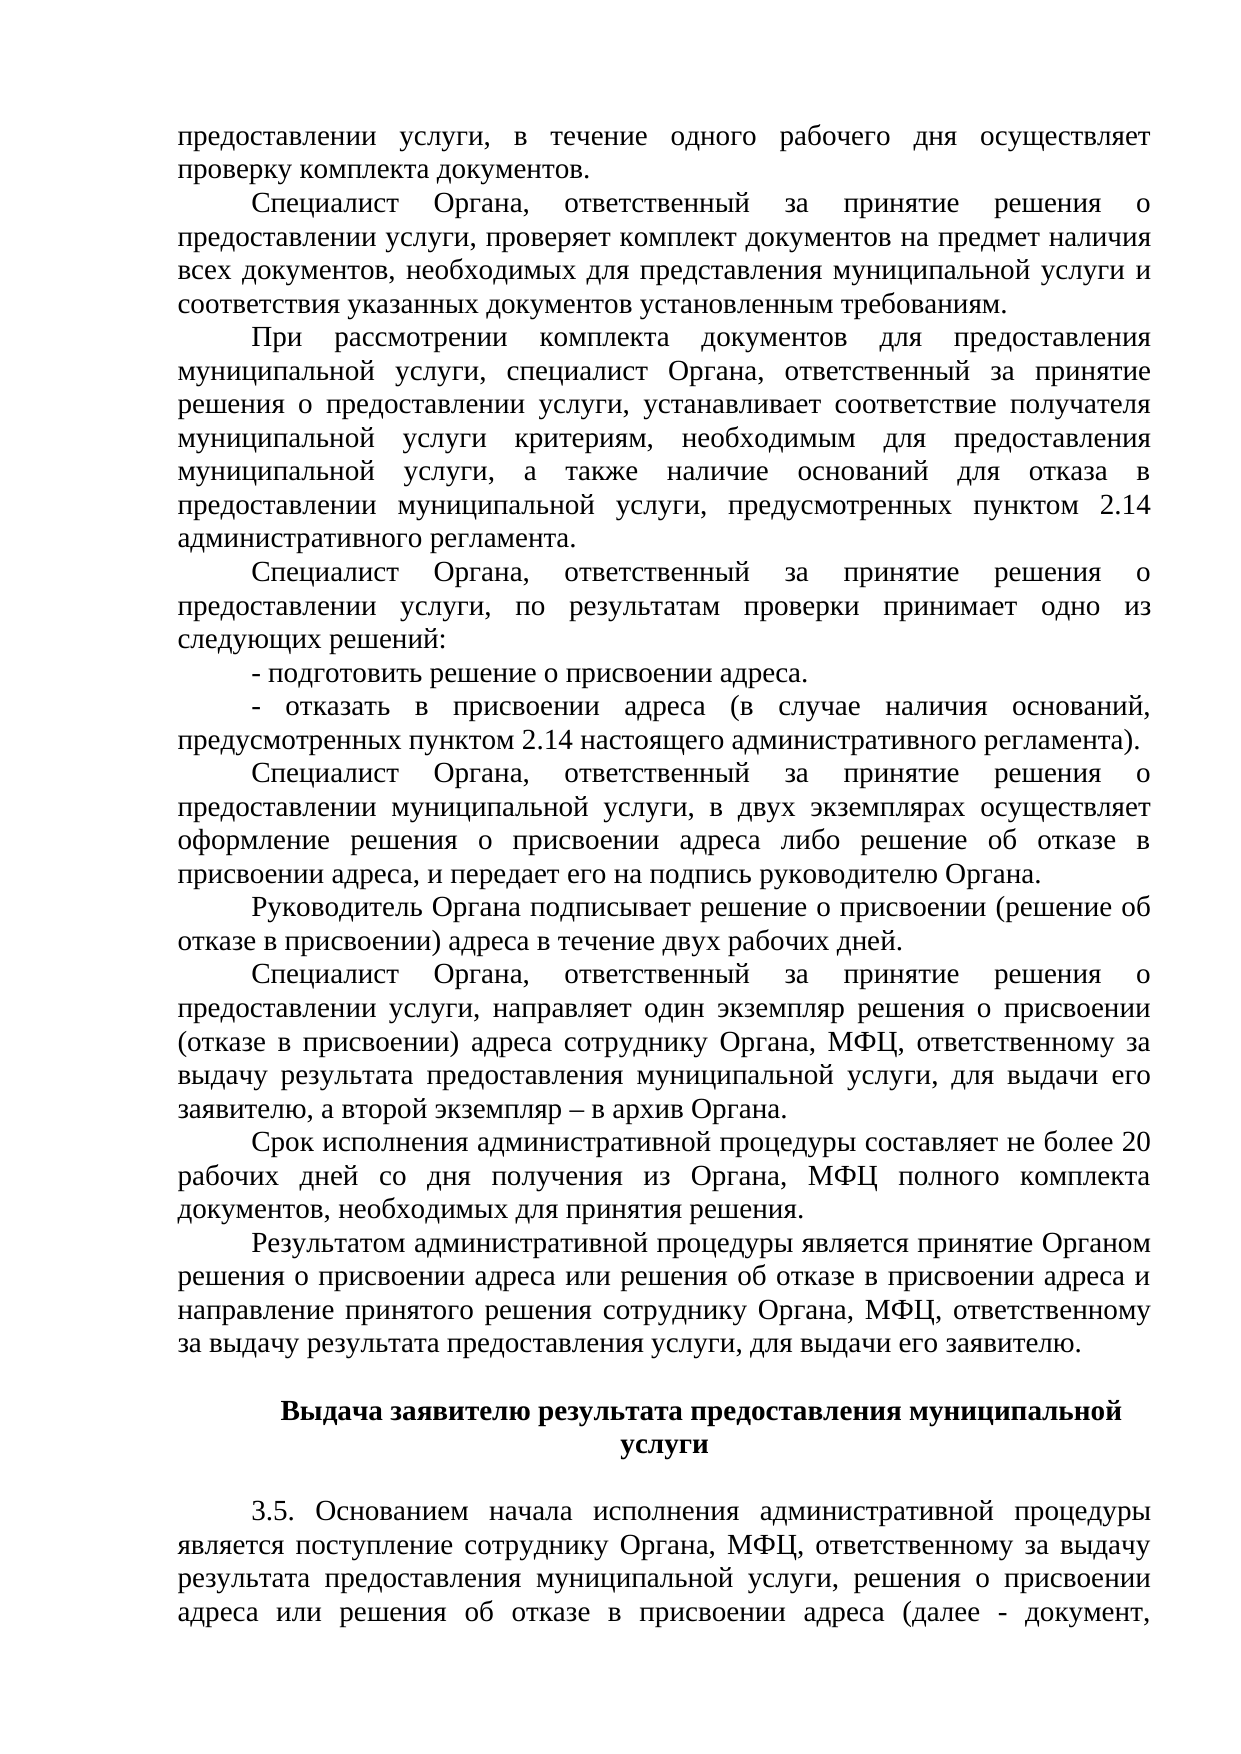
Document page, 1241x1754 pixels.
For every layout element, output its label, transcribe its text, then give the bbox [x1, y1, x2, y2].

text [177, 1493, 1152, 1627]
text Руководитель Органа подписывает решение о присвоении (решение об отказе в присвоении) адреса в течение двух рабочих дней. [177, 889, 1152, 957]
text Срок исполнения административной процедуры составляет не более 20 рабочих дней со дня получения из Органа, МФЦ полного комплекта документов, необходимых для принятия решения. [177, 1124, 1152, 1225]
text Специалист Органа, ответственный за принятие решения о предоставлении услуги, по результатам проверки принимает одно из следующих решений: [177, 554, 1152, 655]
text - отказать в присвоении адреса (в случае наличия оснований, предусмотренных пунктом 2.14 настоящего административного регламента). [177, 688, 1152, 755]
text Результатом административной процедуры является принятие Органом решения о присвоении адреса или решения об отказе в присвоении адреса и направление принятого решения сотруднику Органа, МФЦ, ответственному за выдачу результата предоставления услуги, для выдачи его заявителю. [177, 1225, 1152, 1359]
text Выдача заявителю результата предоставления муниципальной услуги [177, 1393, 1152, 1460]
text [177, 118, 1152, 185]
text - подготовить решение о присвоении адреса. [177, 655, 1152, 688]
text Специалист Органа, ответственный за принятие решения о предоставлении услуги, направляет один экземпляр решения о присвоении (отказе в присвоении) адреса сотруднику Органа, МФЦ, ответственному за выдачу результата предоставления муниципальной услуги, для выдачи его заявителю, а второй экземпляр – в архив Органа. [177, 957, 1152, 1124]
text Специалист Органа, ответственный за принятие решения о предоставлении услуги, проверяет комплект документов на предмет наличия всех документов, необходимых для представления муниципальной услуги и соответствия указанных документов установленным требованиям. [177, 185, 1152, 319]
text Специалист Органа, ответственный за принятие решения о предоставлении муниципальной услуги, в двух экземплярах осуществляет оформление решения о присвоении адреса либо решение об отказе в присвоении адреса, и передает его на подпись руководителю Органа. [177, 755, 1152, 889]
text При рассмотрении комплекта документов для предоставления муниципальной услуги, специалист Органа, ответственный за принятие решения о предоставлении услуги, устанавливает соответствие получателя муниципальной услуги критериям, необходимым для предоставления муниципальной услуги, а также наличие оснований для отказа в предоставлении муниципальной услуги, предусмотренных пунктом 2.14 административного регламента. [177, 319, 1152, 554]
